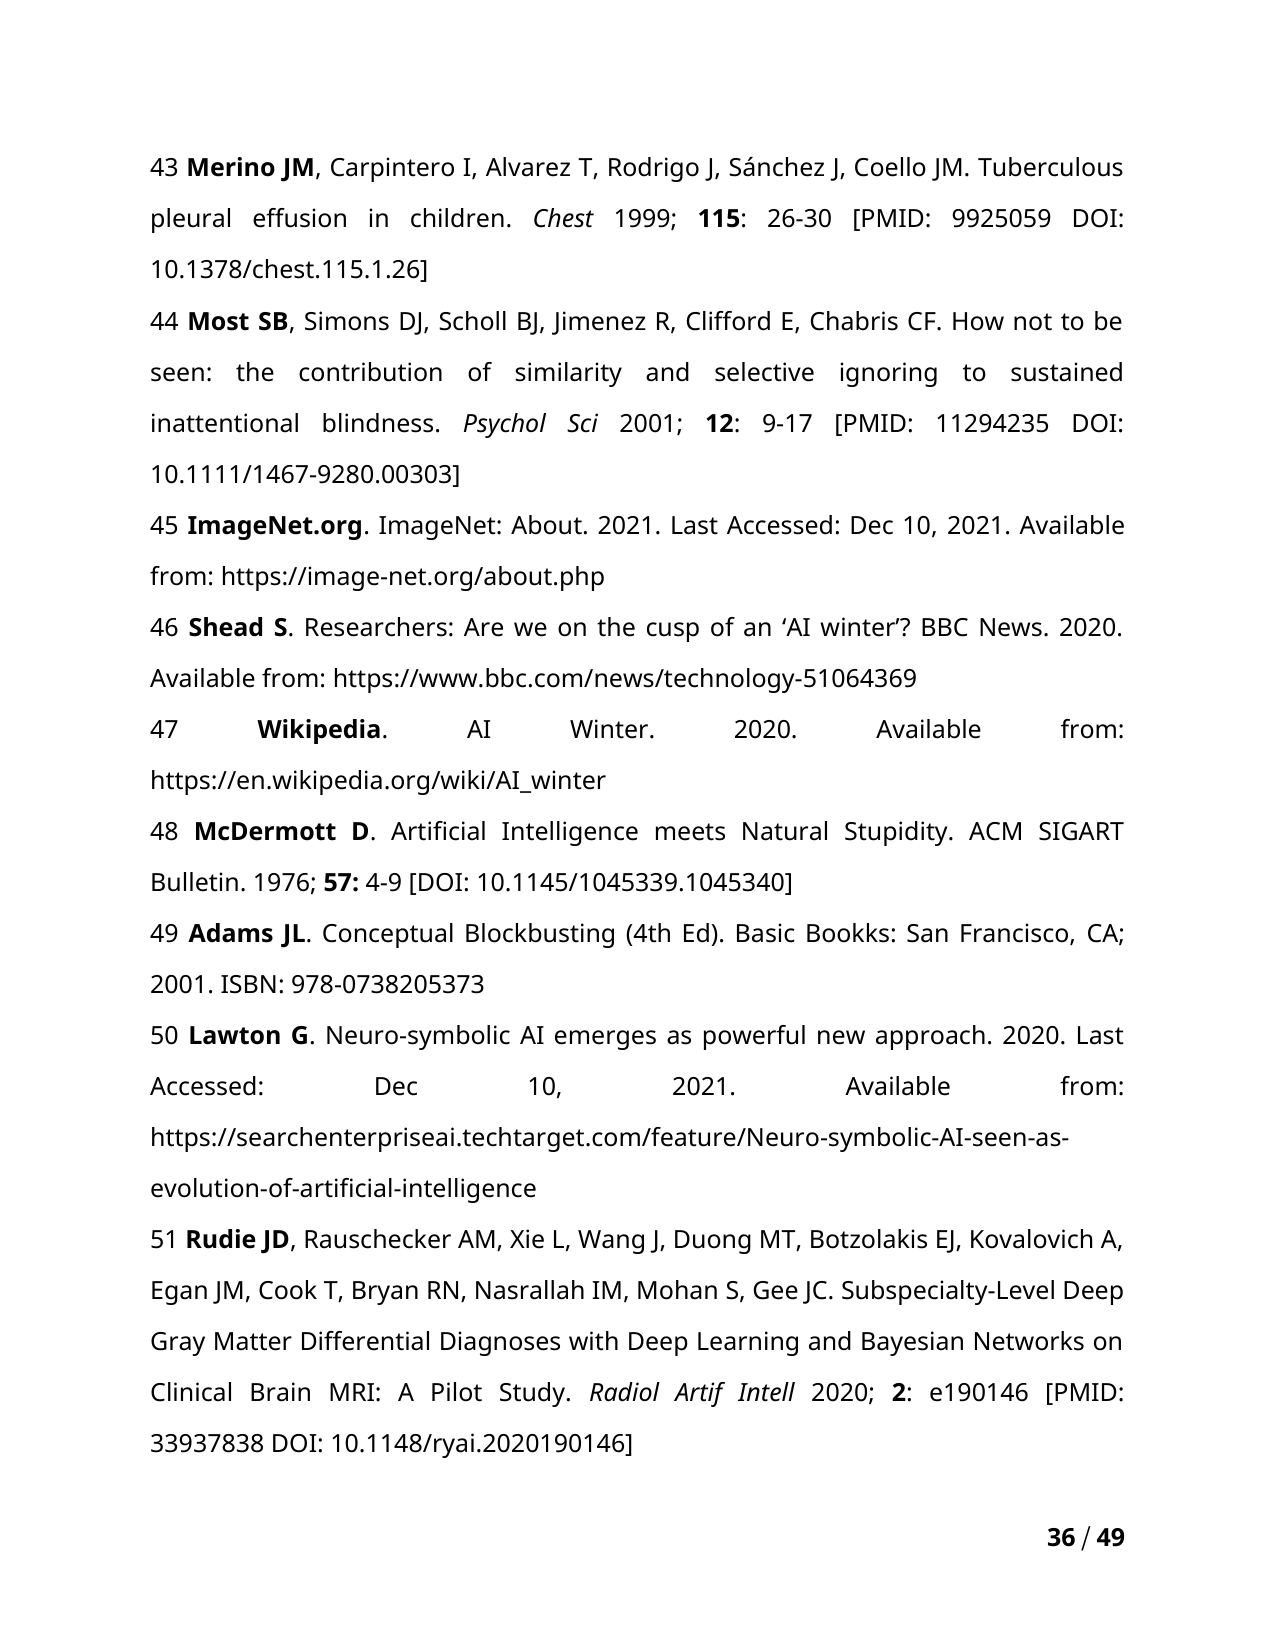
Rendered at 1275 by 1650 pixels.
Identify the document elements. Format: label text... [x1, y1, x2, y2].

text 44 Most SB, Simons DJ, Scholl BJ, Jimenez R, Clifford E, Chabris CF. How not to be seen: the contribution of similarity and selective ignoring to sustained inattentional blindness. Psychol Sci 2001; 12: 9-17 [PMID: 11294235 DOI: 10.1111/1467-9280.00303] [150, 303, 1125, 490]
text 43 Merino JM, Carpintero I, Alvarez T, Rodrigo J, Sánchez J, Coello JM. Tuberculous pleural effusion in children. Chest 1999; 115: 26-30 [PMID: 9925059 DOI: 10.1378/chest.115.1.26] [150, 150, 1125, 286]
text 47 Wikipedia. AI Winter. 2020. Available from: https://en.wikipedia.org/wiki/AI_winter [150, 711, 1125, 797]
text 48 McDermott D. Artificial Intelligence meets Natural Stupidity. ACM SIGART Bulletin. 1976; 57: 4-9 [DOI: 10.1145/1045339.1045340] [150, 813, 1125, 899]
text 45 ImageNet.org. ImageNet: About. 2021. Last Accessed: Dec 10, 2021. Available from: https://image-net.org/about.php [150, 507, 1125, 592]
text 50 Lawton G. Neuro-symbolic AI emerges as powerful new approach. 2020. Last Accessed: Dec 10, 2021. Available from: https://searchenterpriseai.techtarget.com/feature/Neuro-symbolic-AI-seen-as-evolution-of-artificial-intelligence [150, 1018, 1125, 1205]
text 46 Shead S. Researchers: Are we on the cusp of an ‘AI winter’? BBC News. 2020. Available from: https://www.bbc.com/news/technology-51064369 [150, 609, 1125, 694]
text 51 Rudie JD, Rauschecker AM, Xie L, Wang J, Duong MT, Botzolakis EJ, Kovalovich A, Egan JM, Cook T, Bryan RN, Nasrallah IM, Mohan S, Gee JC. Subspecialty-Level Deep Gray Matter Differential Diagnoses with Deep Learning and Bayesian Networks on Clinical Brain MRI: A Pilot Study. Radiol Artif Intell 2020; 2: e190146 [PMID: 33937838 DOI: 10.1148/ryai.2020190146] [150, 1222, 1125, 1460]
text 49 Adams JL. Conceptual Blockbusting (4th Ed). Basic Bookks: San Francisco, CA; 2001. ISBN: 978-0738205373 [150, 916, 1125, 1001]
